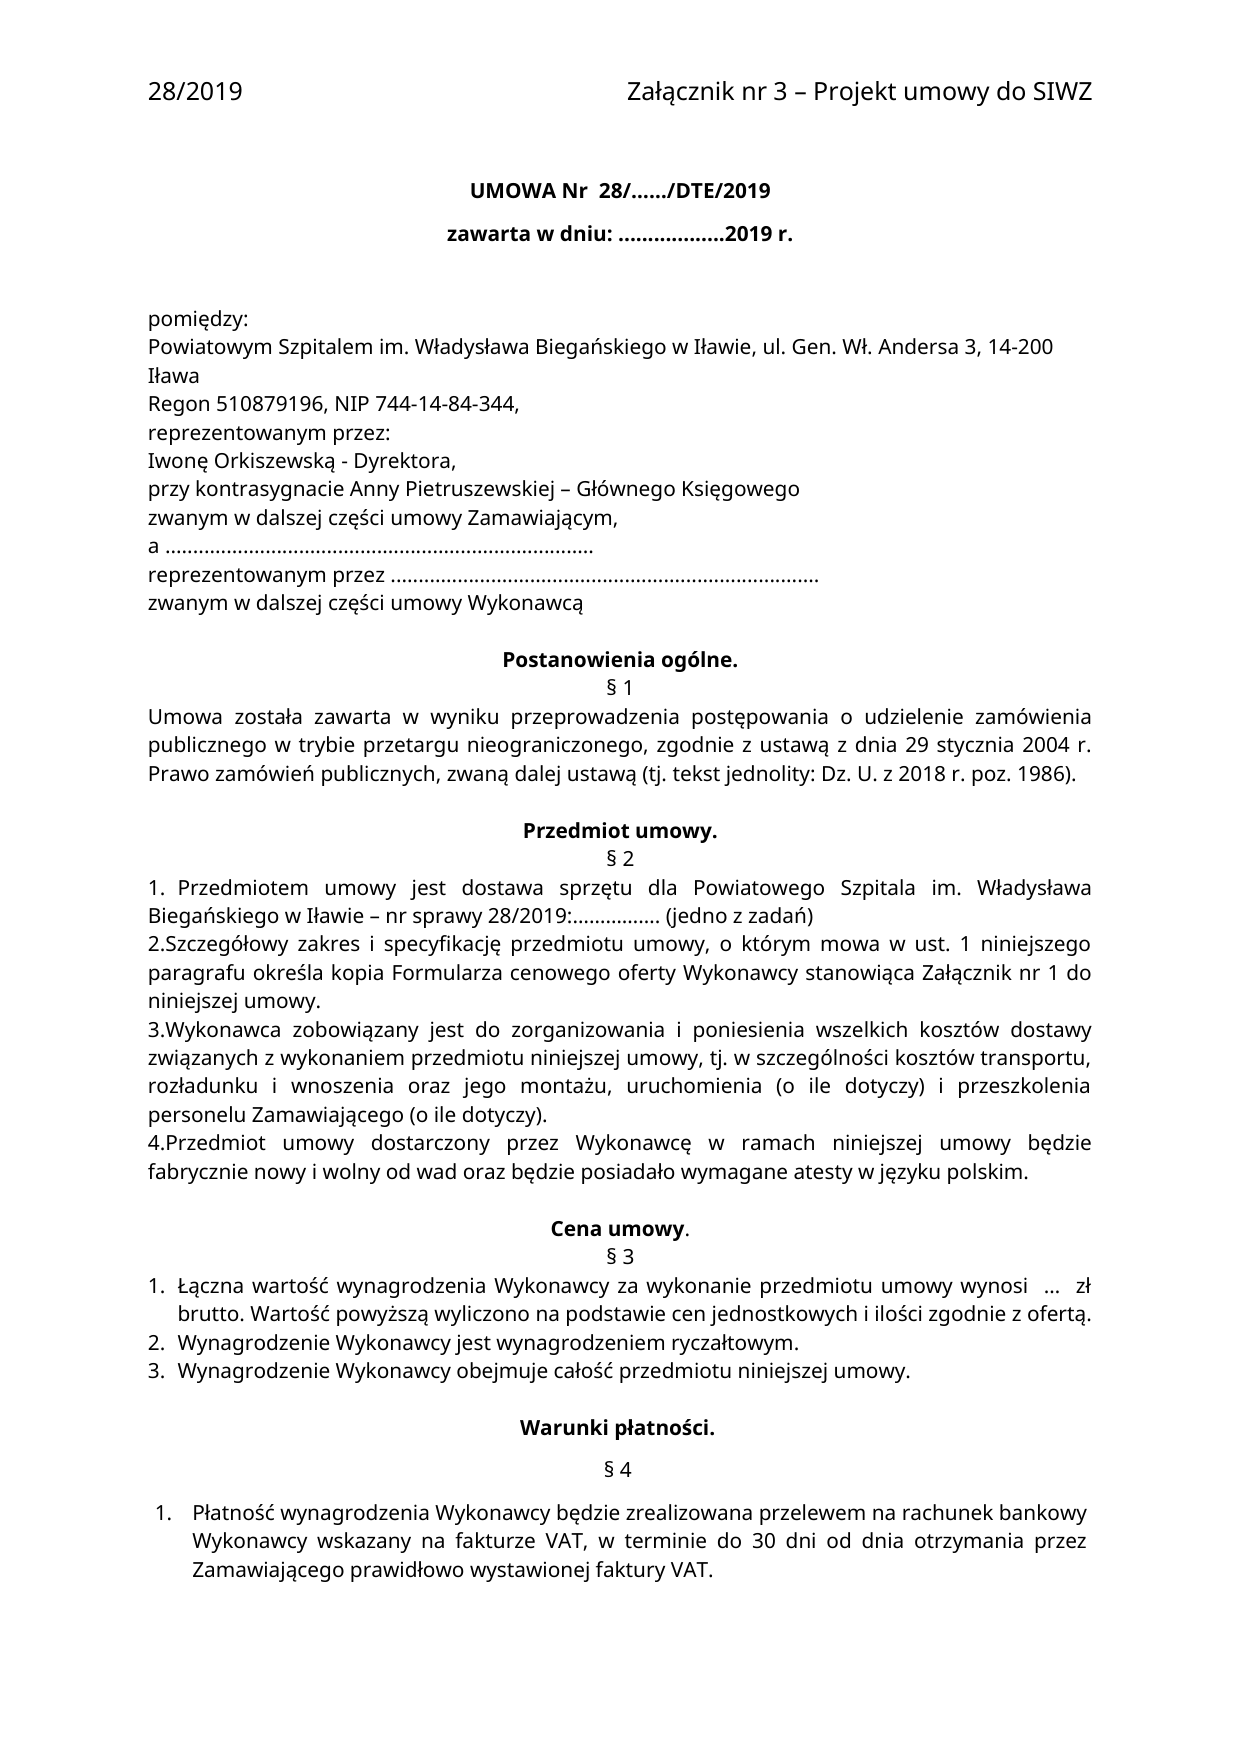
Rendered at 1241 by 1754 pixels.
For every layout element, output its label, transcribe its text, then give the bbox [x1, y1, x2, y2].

text § 3 [148, 1242, 1093, 1271]
text Przedmiot umowy. [148, 816, 1093, 844]
text a ............................................................................. [148, 531, 1093, 560]
text § 2 [148, 844, 1093, 873]
text 2.Szczegółowy zakres i specyfikację przedmiotu umowy, o którym mowa w ust. 1 niniejszego paragrafu określa kopia Formularza cenowego oferty Wykonawcy stanowiąca Załącznik nr 1 do niniejszej umowy. [148, 929, 1093, 1015]
text reprezentowanym przez: [148, 418, 1093, 446]
text Powiatowym Szpitalem im. Władysława Biegańskiego w Iławie, ul. Gen. Wł. Andersa 3, 14-200 Iława [148, 332, 1093, 389]
title UMOWA Nr 28/……/DTE/2019 [133, 176, 1093, 204]
text przy kontrasygnacie Anny Pietruszewskiej – Głównego Księgowego [148, 474, 1093, 503]
text reprezentowanym przez ............................................................................. [148, 560, 1093, 588]
text Cena umowy. [148, 1214, 1093, 1242]
list Łączna wartość wynagrodzenia Wykonawcy za wykonanie przedmiotu umowy wynosi … zł brutto. Wartość powyższą wyliczono na podstawie cen jednostkowych i ilości zgodnie z ofertą. [148, 1271, 1093, 1328]
list Wynagrodzenie Wykonawcy jest wynagrodzeniem ryczałtowym. [148, 1328, 1093, 1356]
text zwanym w dalszej części umowy Wykonawcą [148, 588, 1093, 617]
text Postanowienia ogólne. [148, 645, 1093, 673]
list Płatność wynagrodzenia Wykonawcy będzie zrealizowana przelewem na rachunek bankowy Wykonawcy wskazany na fakturze VAT, w terminie do 30 dni od dnia otrzymania przez Zamawiającego prawidłowo wystawionej faktury VAT. [154, 1498, 1087, 1583]
text zwanym w dalszej części umowy Zamawiającym, [148, 503, 1093, 531]
text 3.Wykonawca zobowiązany jest do zorganizowania i poniesienia wszelkich kosztów dostawy związanych z wykonaniem przedmiotu niniejszej umowy, tj. w szczególności kosztów transportu, rozładunku i wnoszenia oraz jego montażu, uruchomienia (o ile dotyczy) i przeszkolenia personelu Zamawiającego (o ile dotyczy). [148, 1015, 1093, 1128]
text pomiędzy: [148, 304, 1093, 332]
text Umowa została zawarta w wyniku przeprowadzenia postępowania o udzielenie zamówienia publicznego w trybie przetargu nieograniczonego, zgodnie z ustawą z dnia 29 stycznia 2004 r. Prawo zamówień publicznych, zwaną dalej ustawą (tj. tekst jednolity: Dz. U. z 2018 r. poz. 1986). [148, 702, 1093, 787]
text Iwonę Orkiszewską - Dyrektora, [148, 446, 1093, 474]
text § 1 [148, 673, 1093, 702]
text Regon 510879196, NIP 744-14-84-344, [148, 389, 1093, 418]
text 4.Przedmiot umowy dostarczony przez Wykonawcę w ramach niniejszej umowy będzie fabrycznie nowy i wolny od wad oraz będzie posiadało wymagane atesty w języku polskim. [148, 1128, 1093, 1185]
title zawarta w dniu: ..................2019 r. [148, 219, 1093, 247]
text § 4 [148, 1456, 1087, 1484]
list Wynagrodzenie Wykonawcy obejmuje całość przedmiotu niniejszej umowy. [148, 1356, 1093, 1384]
list Przedmiotem umowy jest dostawa sprzętu dla Powiatowego Szpitala im. Władysława Biegańskiego w Iławie – nr sprawy 28/2019:……………. (jedno z zadań) [148, 873, 1093, 929]
text Warunki płatności. [148, 1413, 1087, 1441]
